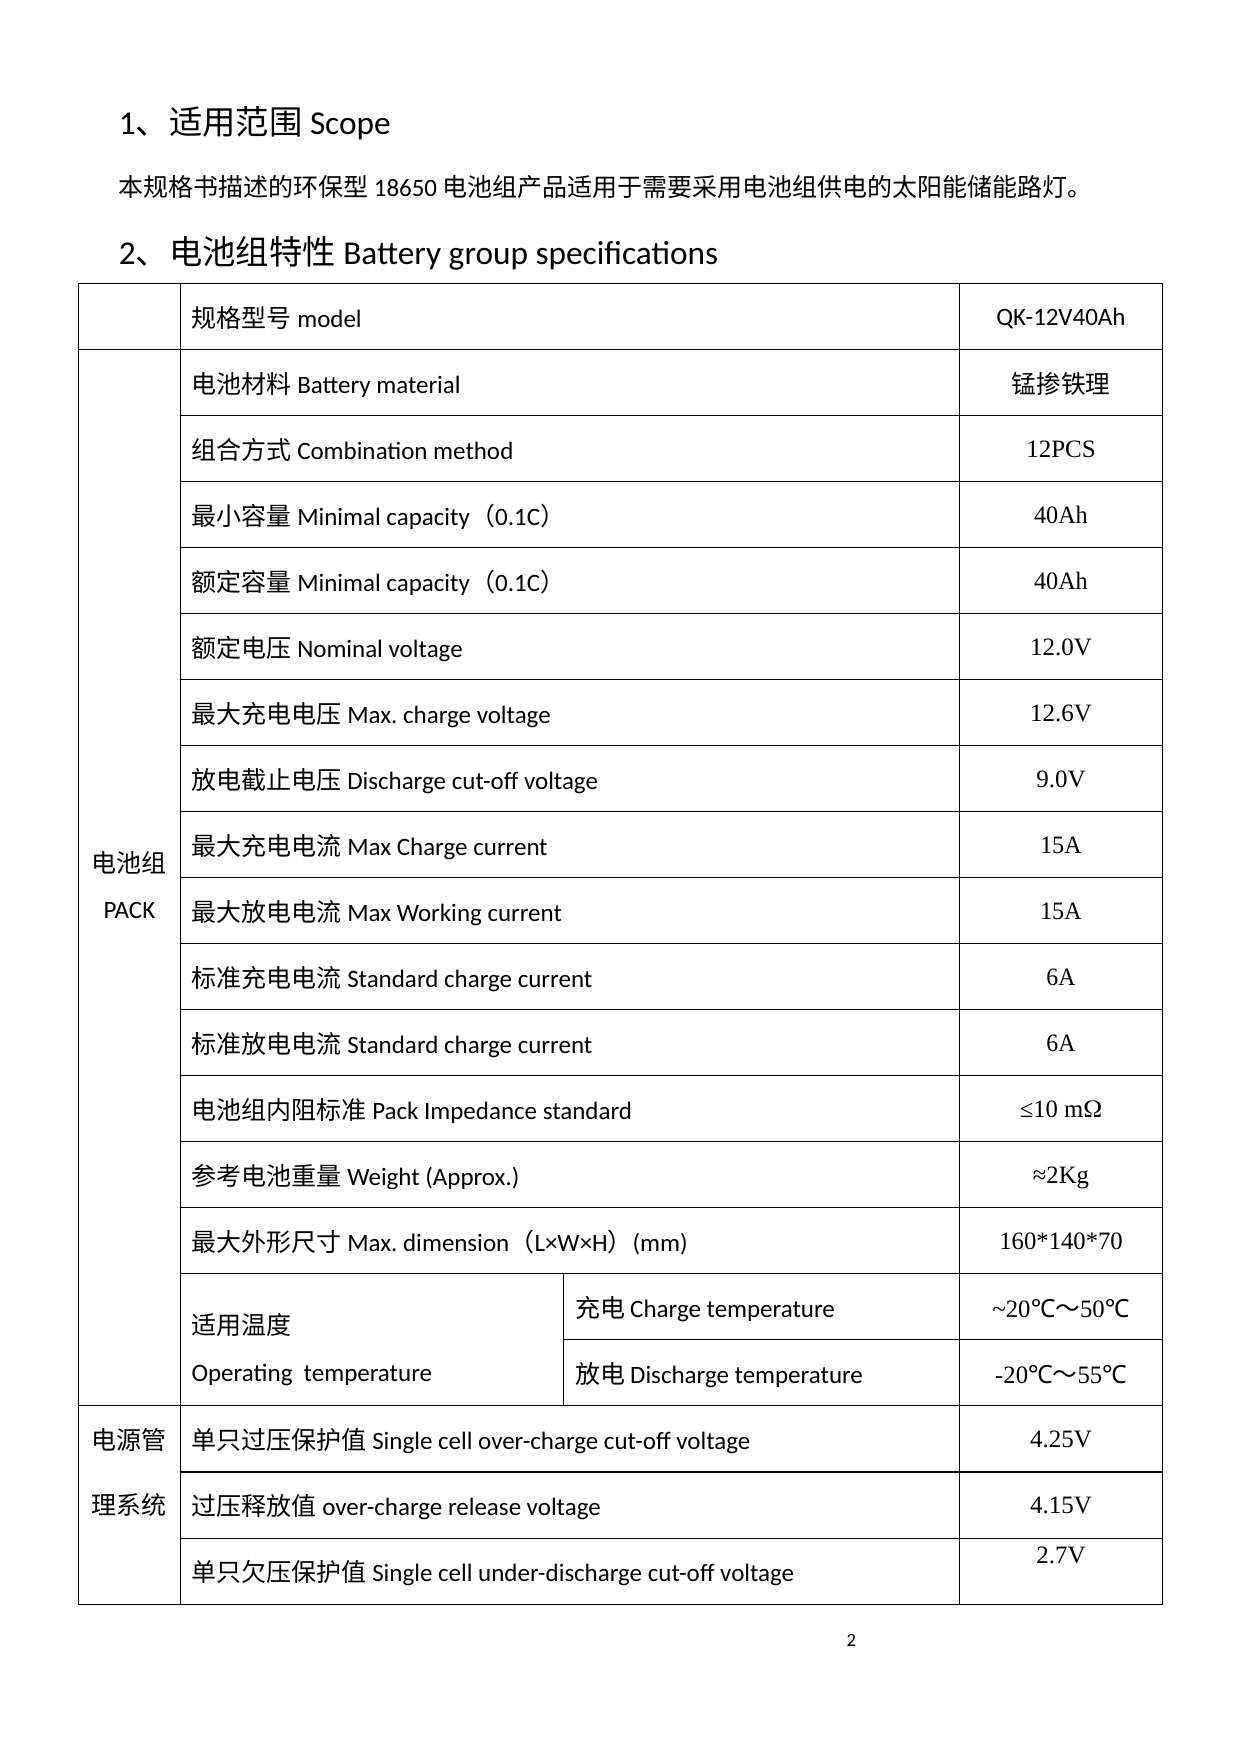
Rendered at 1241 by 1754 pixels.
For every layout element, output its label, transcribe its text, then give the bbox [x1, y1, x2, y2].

table_cell 4.25V [960, 1406, 1162, 1471]
table_cell 标准充电电流 Standard charge current [181, 944, 959, 1009]
table_cell 6A [960, 944, 1162, 1009]
table_cell 电池组 PACK [79, 350, 180, 1405]
table_cell 额定容量 Minimal capacity（0.1C） [181, 548, 959, 613]
table_cell ~20℃～50℃ [960, 1274, 1162, 1339]
table_cell 单只过压保护值 Single cell over-charge cut-off voltage [181, 1406, 959, 1471]
table_cell -20℃～55℃ [960, 1340, 1162, 1405]
table_cell 2.7V [960, 1539, 1162, 1603]
table_cell 6A [960, 1010, 1162, 1075]
table_header QK-12V40Ah [960, 284, 1162, 349]
table_cell 电源管理系统 [79, 1406, 180, 1603]
table_cell 12PCS [960, 416, 1162, 481]
table_cell 放电截止电压 Discharge cut-off voltage [181, 746, 959, 811]
table_cell 最小容量 Minimal capacity（0.1C） [181, 482, 959, 547]
table_cell 充电Charge temperature [564, 1274, 959, 1339]
table_cell 电池组内阻标准 Pack Impedance standard [181, 1076, 959, 1141]
table_cell 额定电压 Nominal voltage [181, 614, 959, 679]
table_cell 参考电池重量 Weight (Approx.) [181, 1142, 959, 1207]
table_cell 组合方式 Combination method [181, 416, 959, 481]
text 本规格书描述的环保型18650电池组产品适用于需要采用电池组供电的太阳能储能路灯。 [119, 153, 1165, 218]
table_cell 15A [960, 878, 1162, 943]
table_cell 最大外形尺寸 Max. dimension（L×W×H）(mm) [181, 1208, 959, 1273]
table_cell 12.6V [960, 680, 1162, 745]
table_cell 适用温度 Operating temperature [181, 1274, 563, 1405]
table_cell 4.15V [960, 1473, 1162, 1537]
table_cell 40Ah [960, 548, 1162, 613]
table_cell ≤10 m [960, 1076, 1162, 1141]
table_header [79, 284, 180, 349]
table_cell 放电Discharge temperature [564, 1340, 959, 1405]
table_cell 40Ah [960, 482, 1162, 547]
table_cell 单只欠压保护值 Single cell under-discharge cut-off voltage [181, 1539, 959, 1603]
table_cell 12.0V [960, 614, 1162, 679]
table_cell 电池材料 Battery material [181, 350, 959, 415]
list 适用范围 Scope [119, 88, 1165, 153]
table_cell 160*140*70 [960, 1208, 1162, 1273]
table_cell ≈2Kg [960, 1142, 1162, 1207]
table_cell 9.0V [960, 746, 1162, 811]
table_cell 最大充电电流 Max Charge current [181, 812, 959, 877]
table_cell 15A [960, 812, 1162, 877]
table_cell 最大充电电压 Max. charge voltage [181, 680, 959, 745]
table_cell 锰掺铁理 [960, 350, 1162, 415]
table_cell 最大放电电流 Max Working current [181, 878, 959, 943]
table_header 规格型号 model [181, 284, 959, 349]
list 电池组特性 Battery group specifications [119, 218, 1165, 283]
table_cell 过压释放值 over-charge release voltage [181, 1473, 959, 1537]
table_cell 标准放电电流 Standard charge current [181, 1010, 959, 1075]
